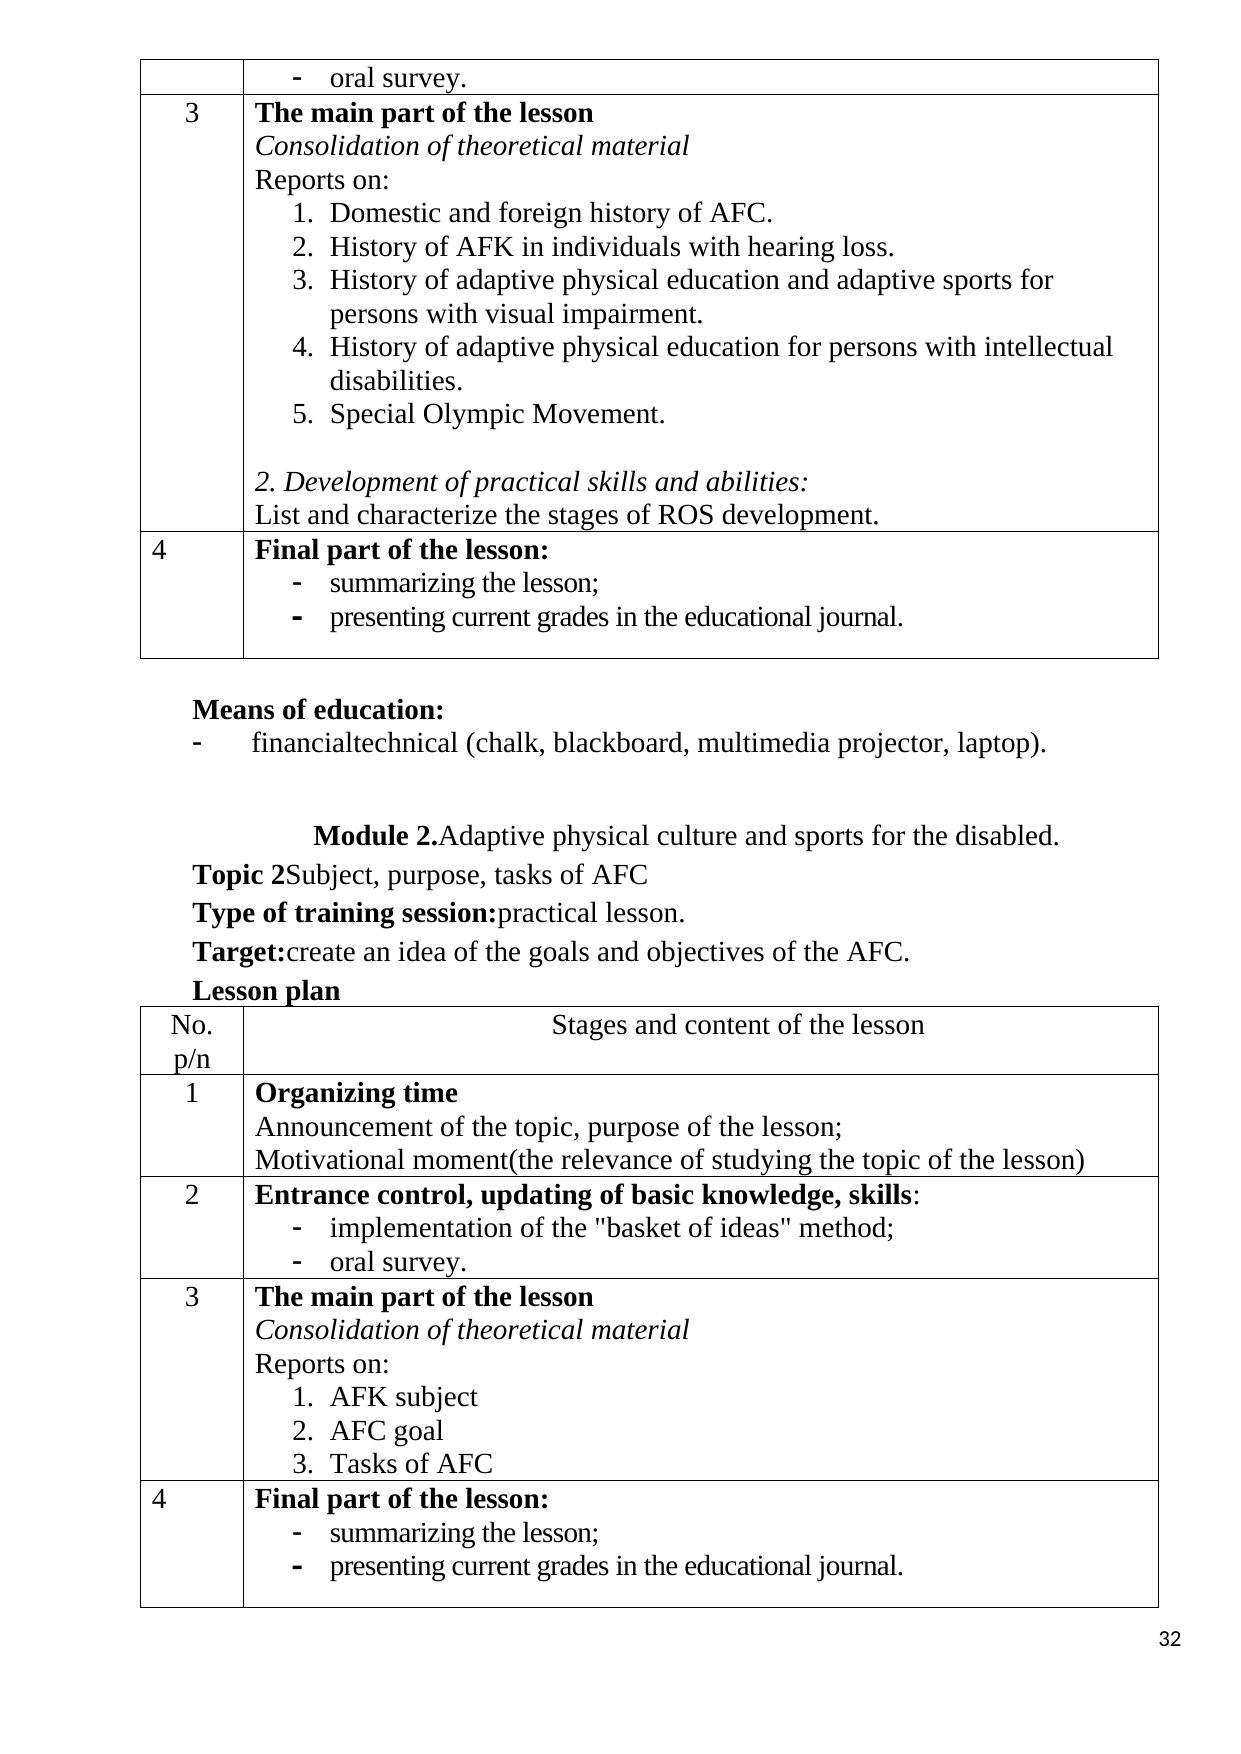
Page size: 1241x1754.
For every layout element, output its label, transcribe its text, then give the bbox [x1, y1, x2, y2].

table_cell Organizing time Announcement of the topic, purpose of the lesson; Motivational moment(the relevance of studying the topic of the lesson) [244, 1075, 1158, 1176]
table_cell 4 [141, 532, 243, 657]
table_cell 2 [141, 60, 243, 94]
list Type of training session:practical lesson. [118, 896, 1181, 929]
table_cell 4 [141, 1481, 243, 1607]
table_cell 1 [141, 1075, 243, 1176]
table_cell 3 [141, 1279, 243, 1480]
list Module 2.Adaptive physical culture and sports for the disabled. [118, 818, 1181, 852]
list Topic 2Subject, purpose, tasks of AFC [118, 857, 1181, 891]
table_cell 3 [141, 95, 243, 531]
table_cell 2 [141, 1177, 243, 1278]
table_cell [244, 60, 1158, 94]
table_cell Final part of the lesson: summarizing the lesson; presenting current grades in the educational journal. [244, 532, 1158, 657]
table_header Stages and content of the lesson [244, 1007, 1158, 1074]
text Lesson plan [118, 973, 1181, 1006]
list Target:create an idea of ​​the goals and objectives of the AFC. [118, 934, 1181, 968]
table_cell The main part of the lesson Consolidation of theoretical material Reports on: AFK subject AFC goal Tasks of AFC [244, 1279, 1158, 1480]
table_header No. p/n [141, 1007, 243, 1074]
table_cell Final part of the lesson: summarizing the lesson; presenting current grades in the educational journal. [244, 1481, 1158, 1607]
list financialtechnical (chalk, blackboard, multimedia projector, laptop). [118, 726, 1181, 759]
table_cell The main part of the lesson Consolidation of theoretical material Reports on: Domestic and foreign history of AFC. History of AFK in individuals with hearing loss. History of adaptive physical education and adaptive sports for persons with visual impairment. History of adaptive physical education for persons with intellectual disabilities. Special Olympic Movement. 2. Development of practical skills and abilities: List and characterize the stages of ROS development. [244, 95, 1158, 531]
text Means of education: [118, 692, 1181, 726]
table_cell Entrance control, updating of basic knowledge, skills: implementation of the "basket of ideas" method; oral survey. [244, 1177, 1158, 1278]
